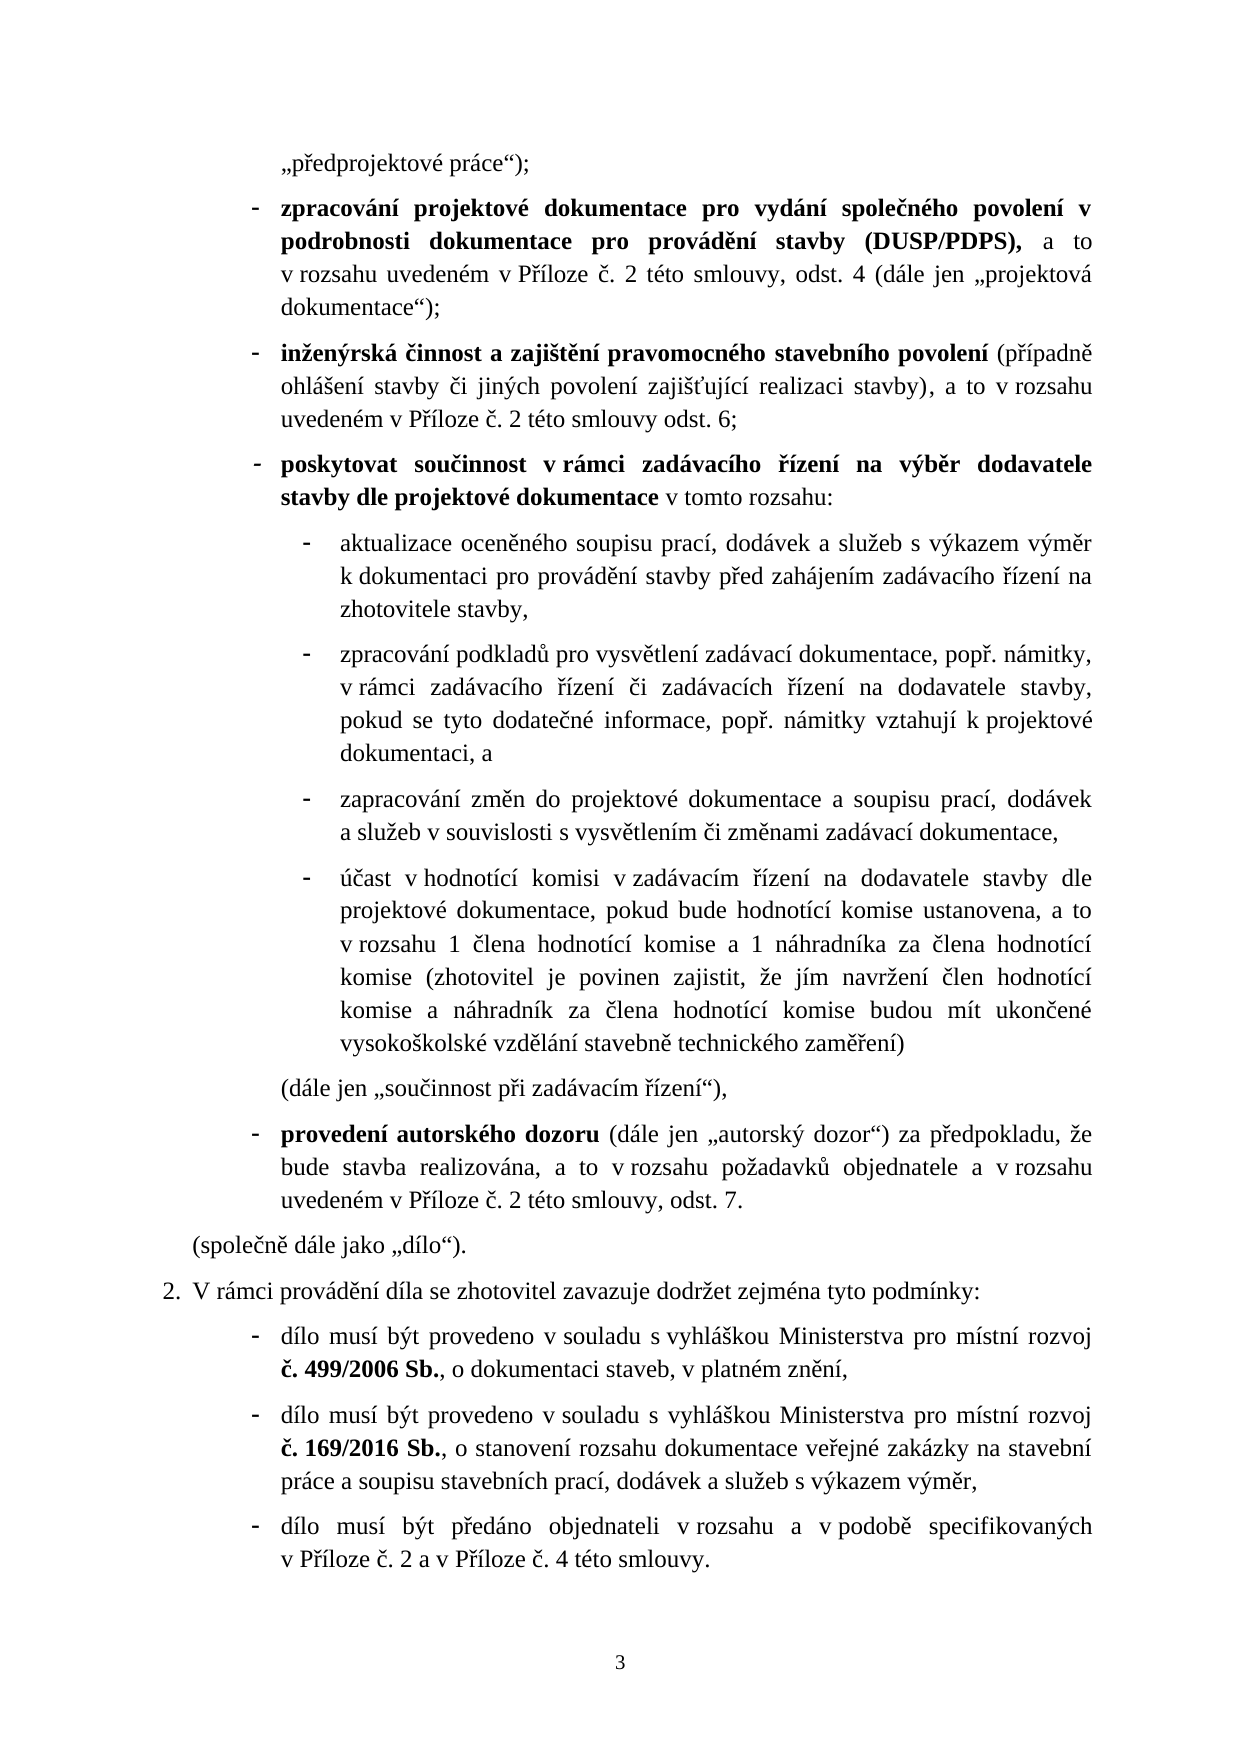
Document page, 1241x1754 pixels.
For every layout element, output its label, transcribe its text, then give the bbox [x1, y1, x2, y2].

list zapracování změn do projektové dokumentace a soupisu prací, dodávek a služeb v souvislosti s vysvětlením či změnami zadávací dokumentace, [302, 784, 1092, 846]
list aktualizace oceněného soupisu prací, dodávek a služeb s výkazem výměr k dokumentaci pro provádění stavby před zahájením zadávacího řízení na zhotovitele stavby, [302, 528, 1092, 623]
list zpracování podkladů pro vysvětlení zadávací dokumentace, popř. námitky, v rámci zadávacího řízení či zadávacích řízení na dodavatele stavby, pokud se tyto dodatečné informace, popř. námitky vztahují k projektové dokumentaci, a [302, 639, 1092, 767]
list účast v hodnotící komisi v zadávacím řízení na dodavatele stavby dle projektové dokumentace, pokud bude hodnotící komise ustanovena, a to v rozsahu 1 člena hodnotící komise a 1 náhradníka za člena hodnotící komise (zhotovitel je povinen zajistit, že jím navržení člen hodnotící komise a náhradník za člena hodnotící komise budou mít ukončené vysokoškolské vzdělání stavebně technického zaměření) [302, 863, 1092, 1056]
list V rámci provádění díla se zhotovitel zavazuje dodržet zejména tyto podmínky: [162, 1276, 1092, 1304]
list dílo musí být provedeno v souladu s vyhláškou Ministerstva pro místní rozvoj č. 499/2006 Sb., o dokumentaci staveb, v platném znění, [251, 1321, 1092, 1383]
list zpracování projektové dokumentace pro vydání společného povolení v podrobnosti dokumentace pro provádění stavby (DUSP/PDPS), a to v rozsahu uvedeném v Příloze č. 2 této smlouvy, odst. 4 (dále jen „projektová dokumentace“); [251, 193, 1092, 321]
text (dále jen „součinnost při zadávacím řízení“), [281, 1073, 1092, 1102]
list poskytovat součinnost v rámci zadávacího řízení na výběr dodavatele stavby dle projektové dokumentace v tomto rozsahu: [251, 449, 1092, 511]
list provedení autorského dozoru (dále jen „autorský dozor“) za předpokladu, že bude stavba realizována, a to v rozsahu požadavků objednatele a v rozsahu uvedeném v Příloze č. 2 této smlouvy, odst. 7. [251, 1119, 1092, 1213]
list inženýrská činnost a zajištění pravomocného stavebního povolení (případně ohlášení stavby či jiných povolení zajišťující realizaci stavby), a to v rozsahu uvedeném v Příloze č. 2 této smlouvy odst. 6; [251, 338, 1092, 433]
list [251, 148, 1092, 176]
text (společně dále jako „dílo“). [192, 1230, 1092, 1259]
list dílo musí být provedeno v souladu s vyhláškou Ministerstva pro místní rozvoj č. 169/2016 Sb., o stanovení rozsahu dokumentace veřejné zakázky na stavební práce a soupisu stavebních prací, dodávek a služeb s výkazem výměr, [251, 1400, 1092, 1495]
list dílo musí být předáno objednateli v rozsahu a v podobě specifikovaných v Příloze č. 2 a v Příloze č. 4 této smlouvy. [251, 1511, 1092, 1573]
